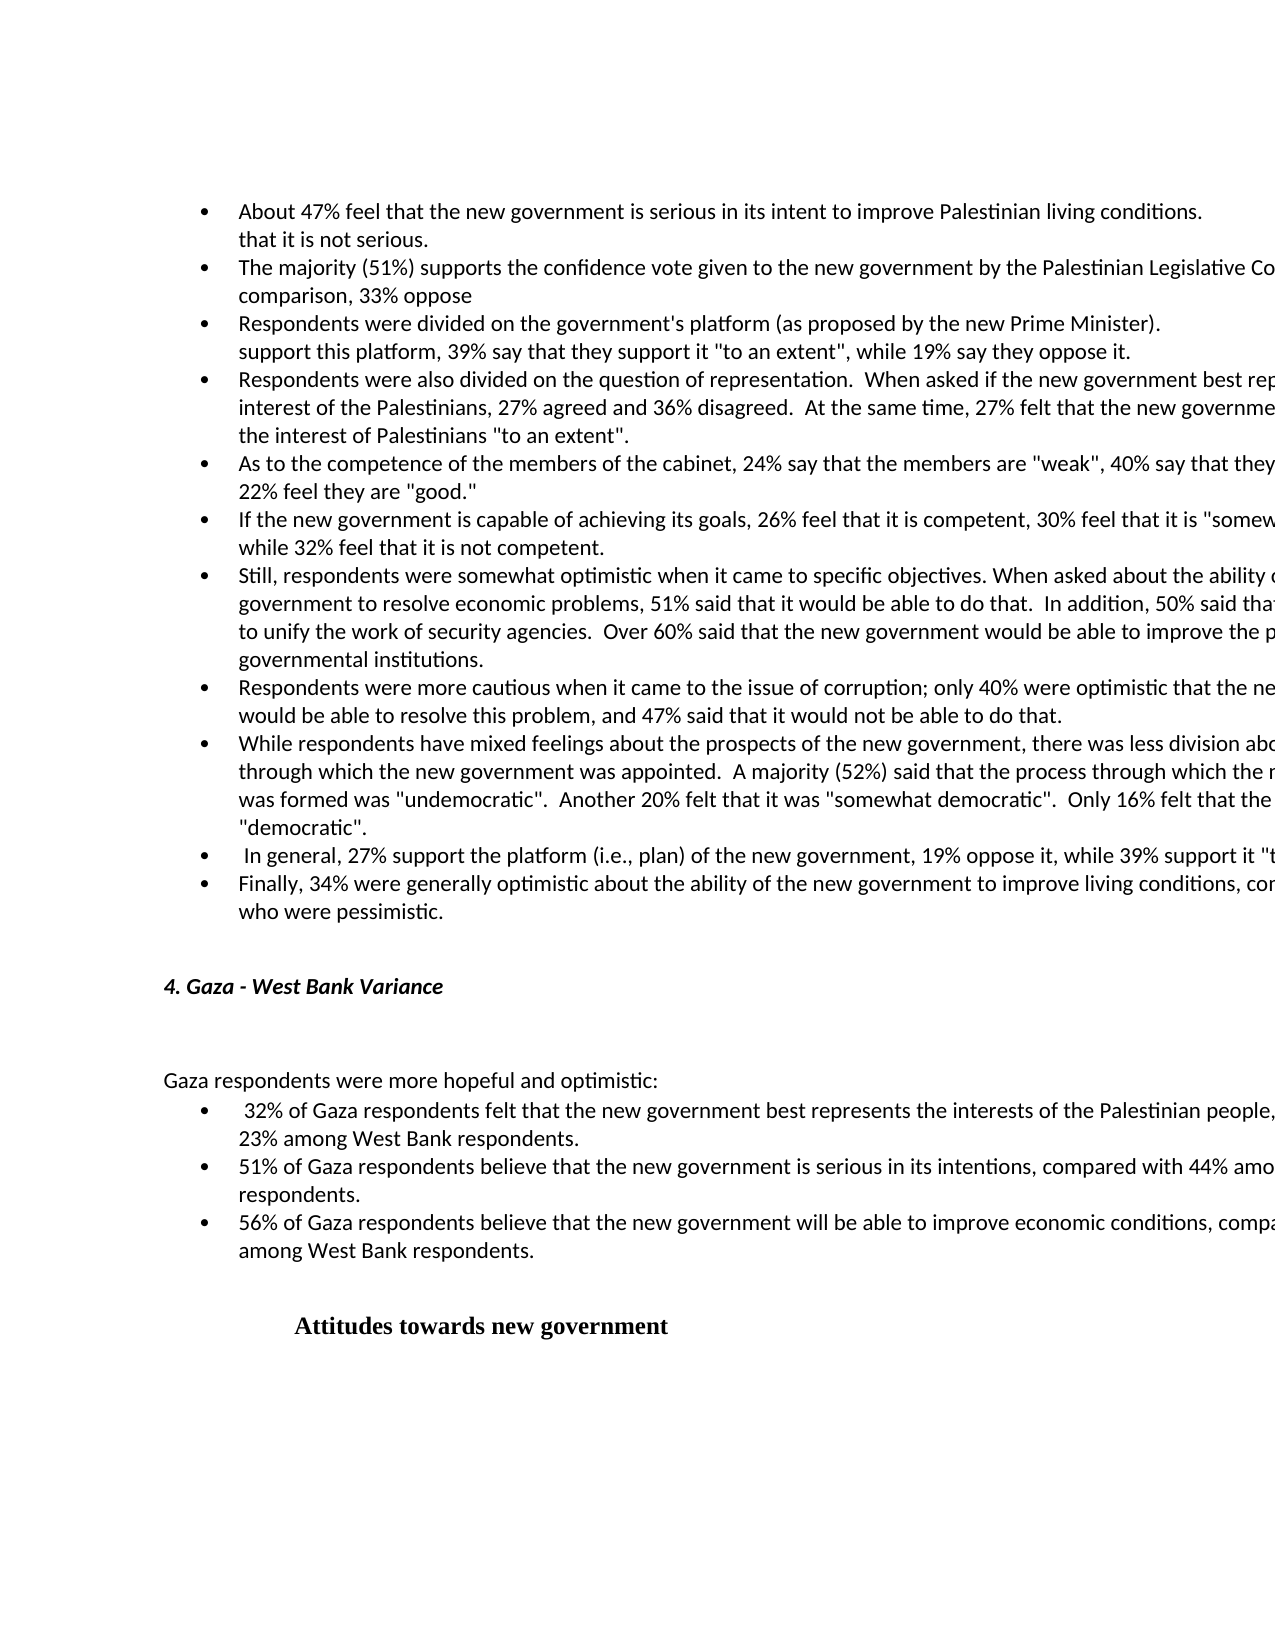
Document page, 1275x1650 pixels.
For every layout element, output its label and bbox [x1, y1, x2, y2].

table_cell [1111, 602, 1115, 632]
table_cell [1111, 150, 1115, 209]
table_cell [1111, 380, 1115, 405]
table_cell [1111, 1228, 1115, 1462]
table_cell [1111, 467, 1115, 600]
table_cell [1111, 218, 1115, 384]
table_cell [1111, 405, 1115, 464]
table_cell [163, 150, 1111, 1462]
table_cell [1111, 633, 1115, 1221]
